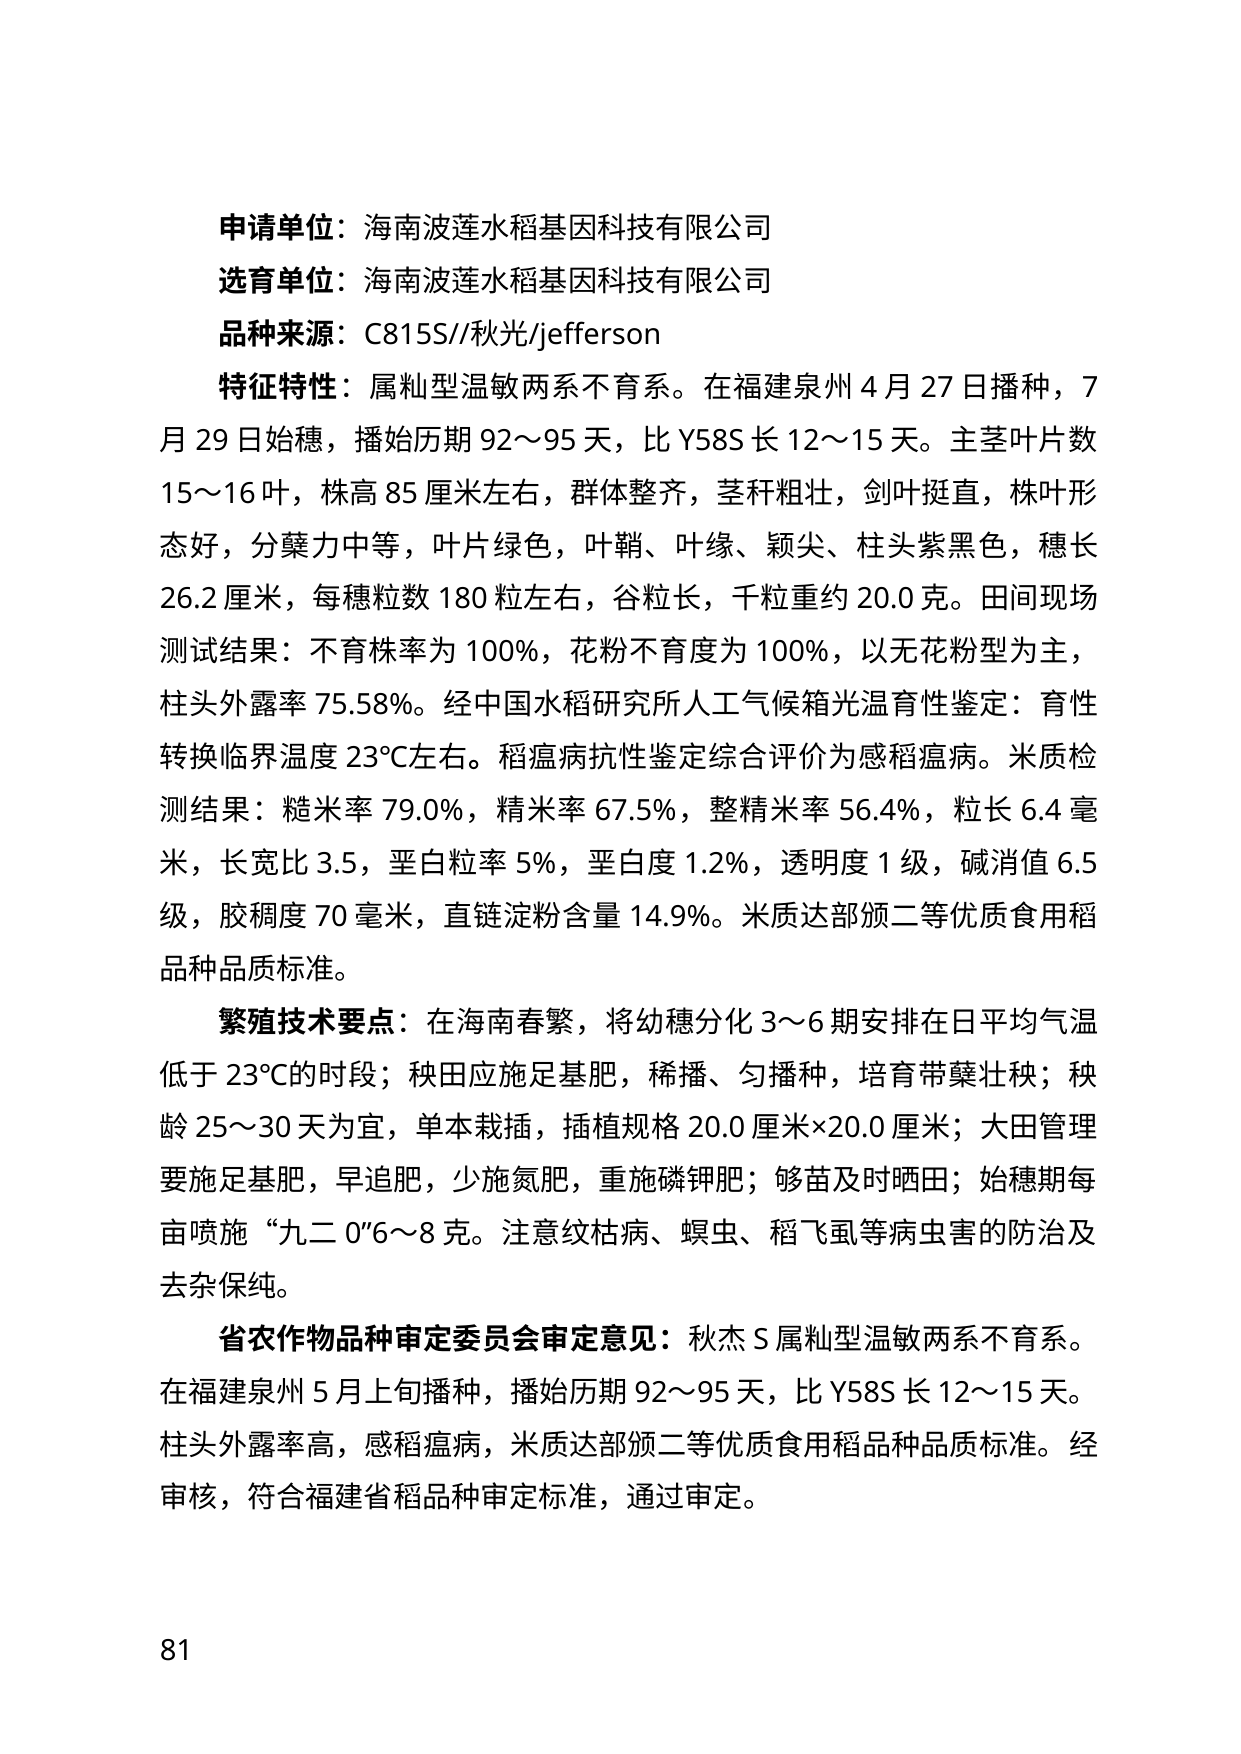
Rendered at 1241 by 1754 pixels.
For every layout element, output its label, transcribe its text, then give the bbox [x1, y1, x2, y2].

text 省农作物品种审定委员会审定意见：秋杰S属籼型温敏两系不育系。在福建泉州5月上旬播种，播始历期92～95天，比Y58S长12～15天。柱头外露率高，感稻瘟病，米质达部颁二等优质食用稻品种品质标准。经审核，符合福建省稻品种审定标准，通过审定。 [159, 1315, 1098, 1516]
text 申请单位：海南波莲水稻基因科技有限公司 [159, 205, 1098, 247]
text 特征特性：属籼型温敏两系不育系。在福建泉州4月27日播种，7月29日始穗，播始历期92～95天，比Y58S长12～15天。主茎叶片数15～16叶，株高85厘米左右，群体整齐，茎秆粗壮，剑叶挺直，株叶形态好，分蘖力中等，叶片绿色，叶鞘、叶缘、颖尖、柱头紫黑色，穗长26.2厘米，每穗粒数180粒左右，谷粒长，千粒重约20.0克。田间现场测试结果：不育株率为100%，花粉不育度为100%，以无花粉型为主，柱头外露率75.58%。经中国水稻研究所人工气候箱光温育性鉴定：育性转换临界温度23℃左右。稻瘟病抗性鉴定综合评价为感稻瘟病。米质检测结果：糙米率79.0%，精米率67.5%，整精米率56.4%，粒长6.4毫米，长宽比3.5，垩白粒率5%，垩白度1.2%，透明度1级，碱消值6.5级，胶稠度70毫米，直链淀粉含量14.9%。米质达部颁二等优质食用稻品种品质标准。 [159, 363, 1098, 988]
text 选育单位：海南波莲水稻基因科技有限公司 [159, 258, 1098, 300]
text 品种来源：C815S//秋光/jefferson [159, 310, 1098, 353]
text 繁殖技术要点：在海南春繁，将幼穗分化3～6期安排在日平均气温低于23℃的时段；秧田应施足基肥，稀播、匀播种，培育带蘖壮秧；秧龄25～30天为宜，单本栽插，插植规格20.0厘米×20.0厘米；大田管理要施足基肥，早追肥，少施氮肥，重施磷钾肥；够苗及时晒田；始穗期每亩喷施“九二0”6～8克。注意纹枯病、螟虫、稻飞虱等病虫害的防治及去杂保纯。 [159, 998, 1098, 1305]
